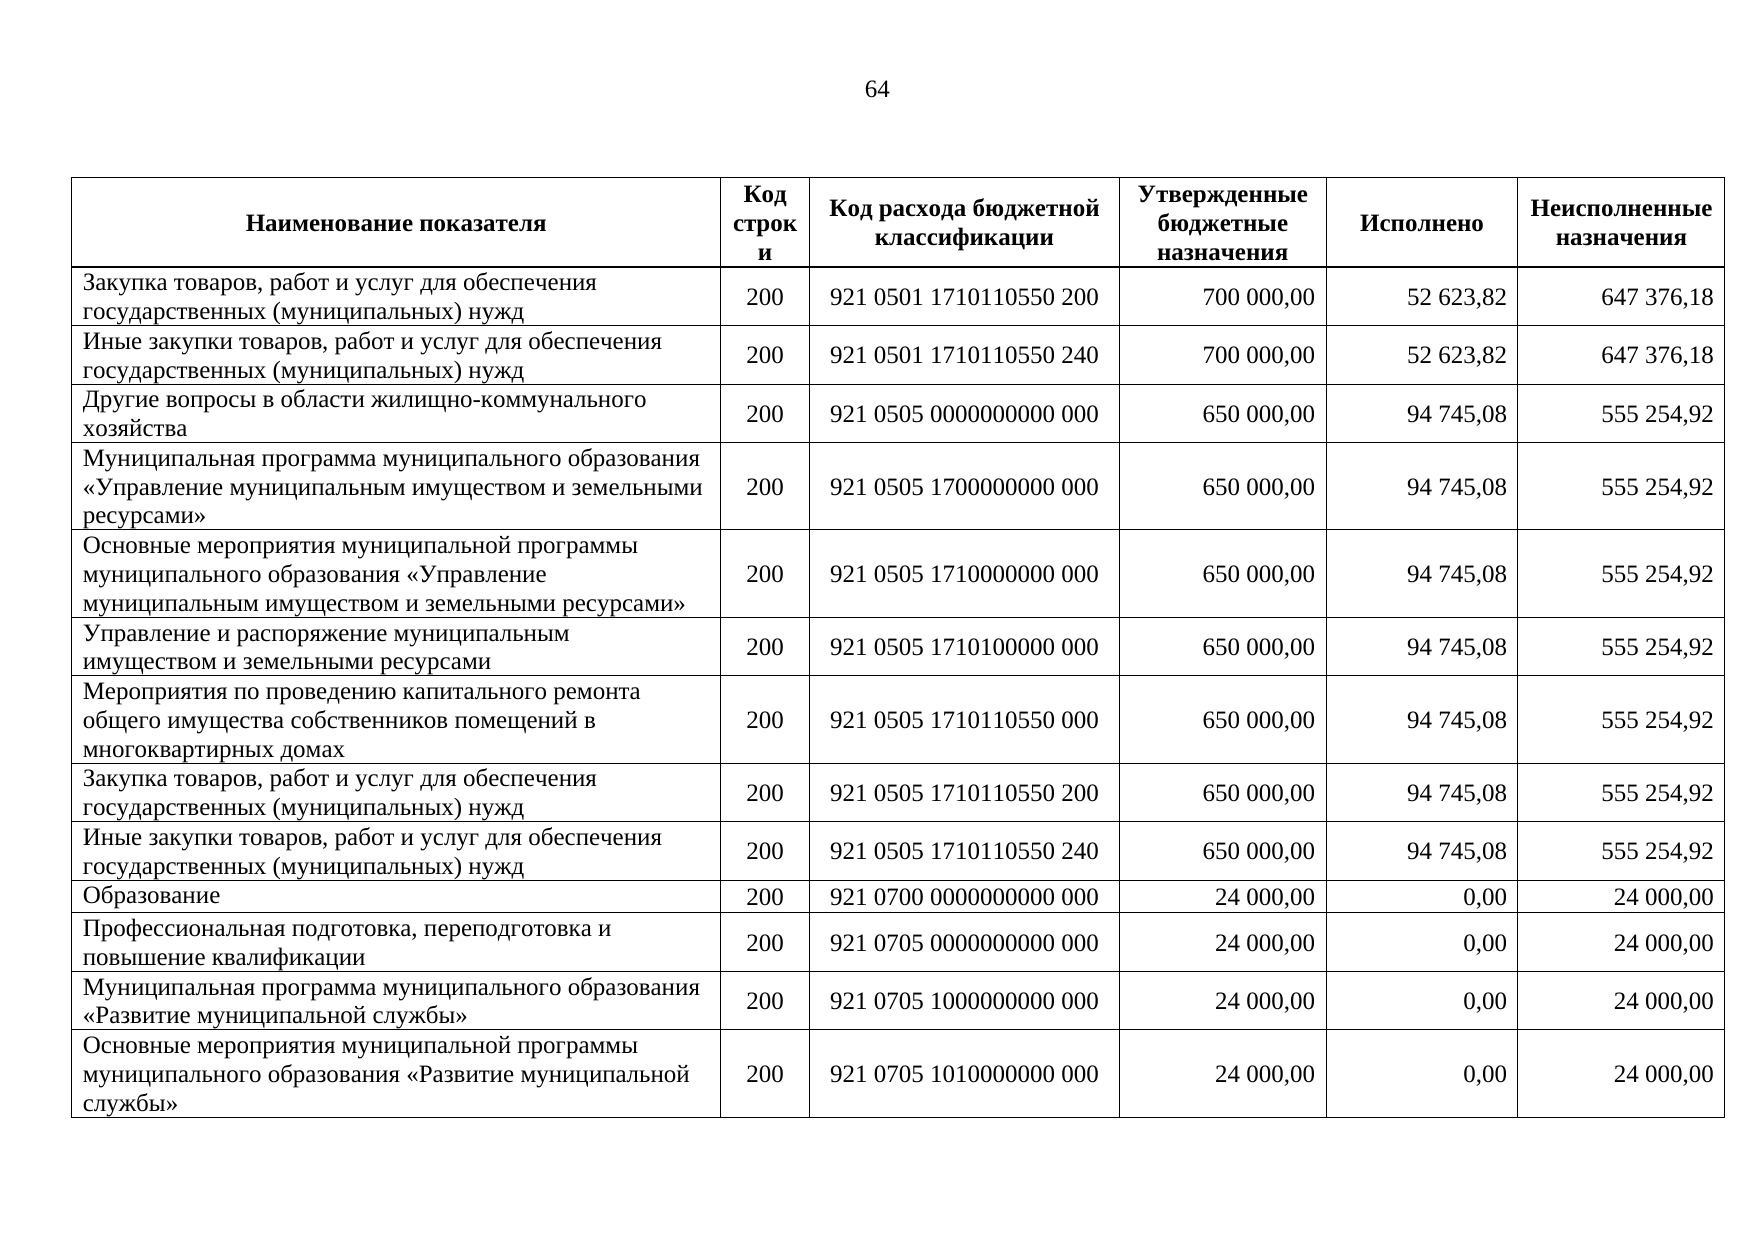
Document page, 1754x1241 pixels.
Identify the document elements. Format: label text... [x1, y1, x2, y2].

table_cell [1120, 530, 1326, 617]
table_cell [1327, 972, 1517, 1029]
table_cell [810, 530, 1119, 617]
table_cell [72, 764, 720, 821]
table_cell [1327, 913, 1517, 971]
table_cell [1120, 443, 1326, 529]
table_header Неисполненные назначения [1518, 178, 1724, 266]
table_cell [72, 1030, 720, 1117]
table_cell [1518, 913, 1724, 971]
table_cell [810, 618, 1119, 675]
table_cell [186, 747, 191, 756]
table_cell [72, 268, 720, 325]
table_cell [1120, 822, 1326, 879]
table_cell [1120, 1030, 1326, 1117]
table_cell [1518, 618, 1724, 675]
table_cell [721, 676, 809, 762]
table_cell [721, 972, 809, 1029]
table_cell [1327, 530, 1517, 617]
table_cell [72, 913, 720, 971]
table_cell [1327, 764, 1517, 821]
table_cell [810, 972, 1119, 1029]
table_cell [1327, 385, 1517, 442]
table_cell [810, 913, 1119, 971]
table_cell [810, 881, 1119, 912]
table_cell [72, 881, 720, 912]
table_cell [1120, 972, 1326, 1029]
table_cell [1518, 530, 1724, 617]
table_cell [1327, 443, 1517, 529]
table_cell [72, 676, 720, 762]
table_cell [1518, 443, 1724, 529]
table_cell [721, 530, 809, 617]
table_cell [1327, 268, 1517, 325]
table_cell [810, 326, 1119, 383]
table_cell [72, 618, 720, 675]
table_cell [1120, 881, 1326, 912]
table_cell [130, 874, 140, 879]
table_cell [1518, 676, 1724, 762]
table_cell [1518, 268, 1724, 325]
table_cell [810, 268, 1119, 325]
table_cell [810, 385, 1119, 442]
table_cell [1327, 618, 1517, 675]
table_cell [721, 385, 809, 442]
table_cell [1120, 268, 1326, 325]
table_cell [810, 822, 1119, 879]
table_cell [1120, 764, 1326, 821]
table_header Утвержденные бюджетные назначения [1120, 178, 1326, 266]
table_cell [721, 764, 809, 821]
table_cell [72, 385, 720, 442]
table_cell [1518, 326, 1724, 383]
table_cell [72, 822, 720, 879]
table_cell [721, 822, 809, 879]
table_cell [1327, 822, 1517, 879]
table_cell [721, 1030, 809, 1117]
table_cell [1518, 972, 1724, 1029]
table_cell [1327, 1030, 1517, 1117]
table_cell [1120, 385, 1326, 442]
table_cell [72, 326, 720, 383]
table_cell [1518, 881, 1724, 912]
table_header Код строки [721, 178, 809, 266]
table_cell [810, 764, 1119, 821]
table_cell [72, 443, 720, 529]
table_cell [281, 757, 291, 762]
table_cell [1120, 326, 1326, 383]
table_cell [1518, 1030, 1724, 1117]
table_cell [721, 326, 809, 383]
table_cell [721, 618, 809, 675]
table_header Наименование показателя [72, 178, 720, 266]
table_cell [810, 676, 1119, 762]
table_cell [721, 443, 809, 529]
table_header Исполнено [1327, 178, 1517, 266]
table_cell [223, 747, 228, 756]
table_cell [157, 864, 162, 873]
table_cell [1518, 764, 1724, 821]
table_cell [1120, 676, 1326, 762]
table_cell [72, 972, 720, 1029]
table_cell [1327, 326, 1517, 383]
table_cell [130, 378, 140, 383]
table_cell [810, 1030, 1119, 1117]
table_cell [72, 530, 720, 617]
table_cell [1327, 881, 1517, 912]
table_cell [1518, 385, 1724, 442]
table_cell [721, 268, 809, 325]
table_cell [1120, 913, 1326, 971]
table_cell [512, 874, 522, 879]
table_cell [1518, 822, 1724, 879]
table_header Код расхода бюджетной классификации [810, 178, 1119, 266]
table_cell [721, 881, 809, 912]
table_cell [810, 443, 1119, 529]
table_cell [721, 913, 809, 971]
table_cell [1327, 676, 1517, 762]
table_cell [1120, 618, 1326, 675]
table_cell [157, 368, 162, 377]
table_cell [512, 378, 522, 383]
